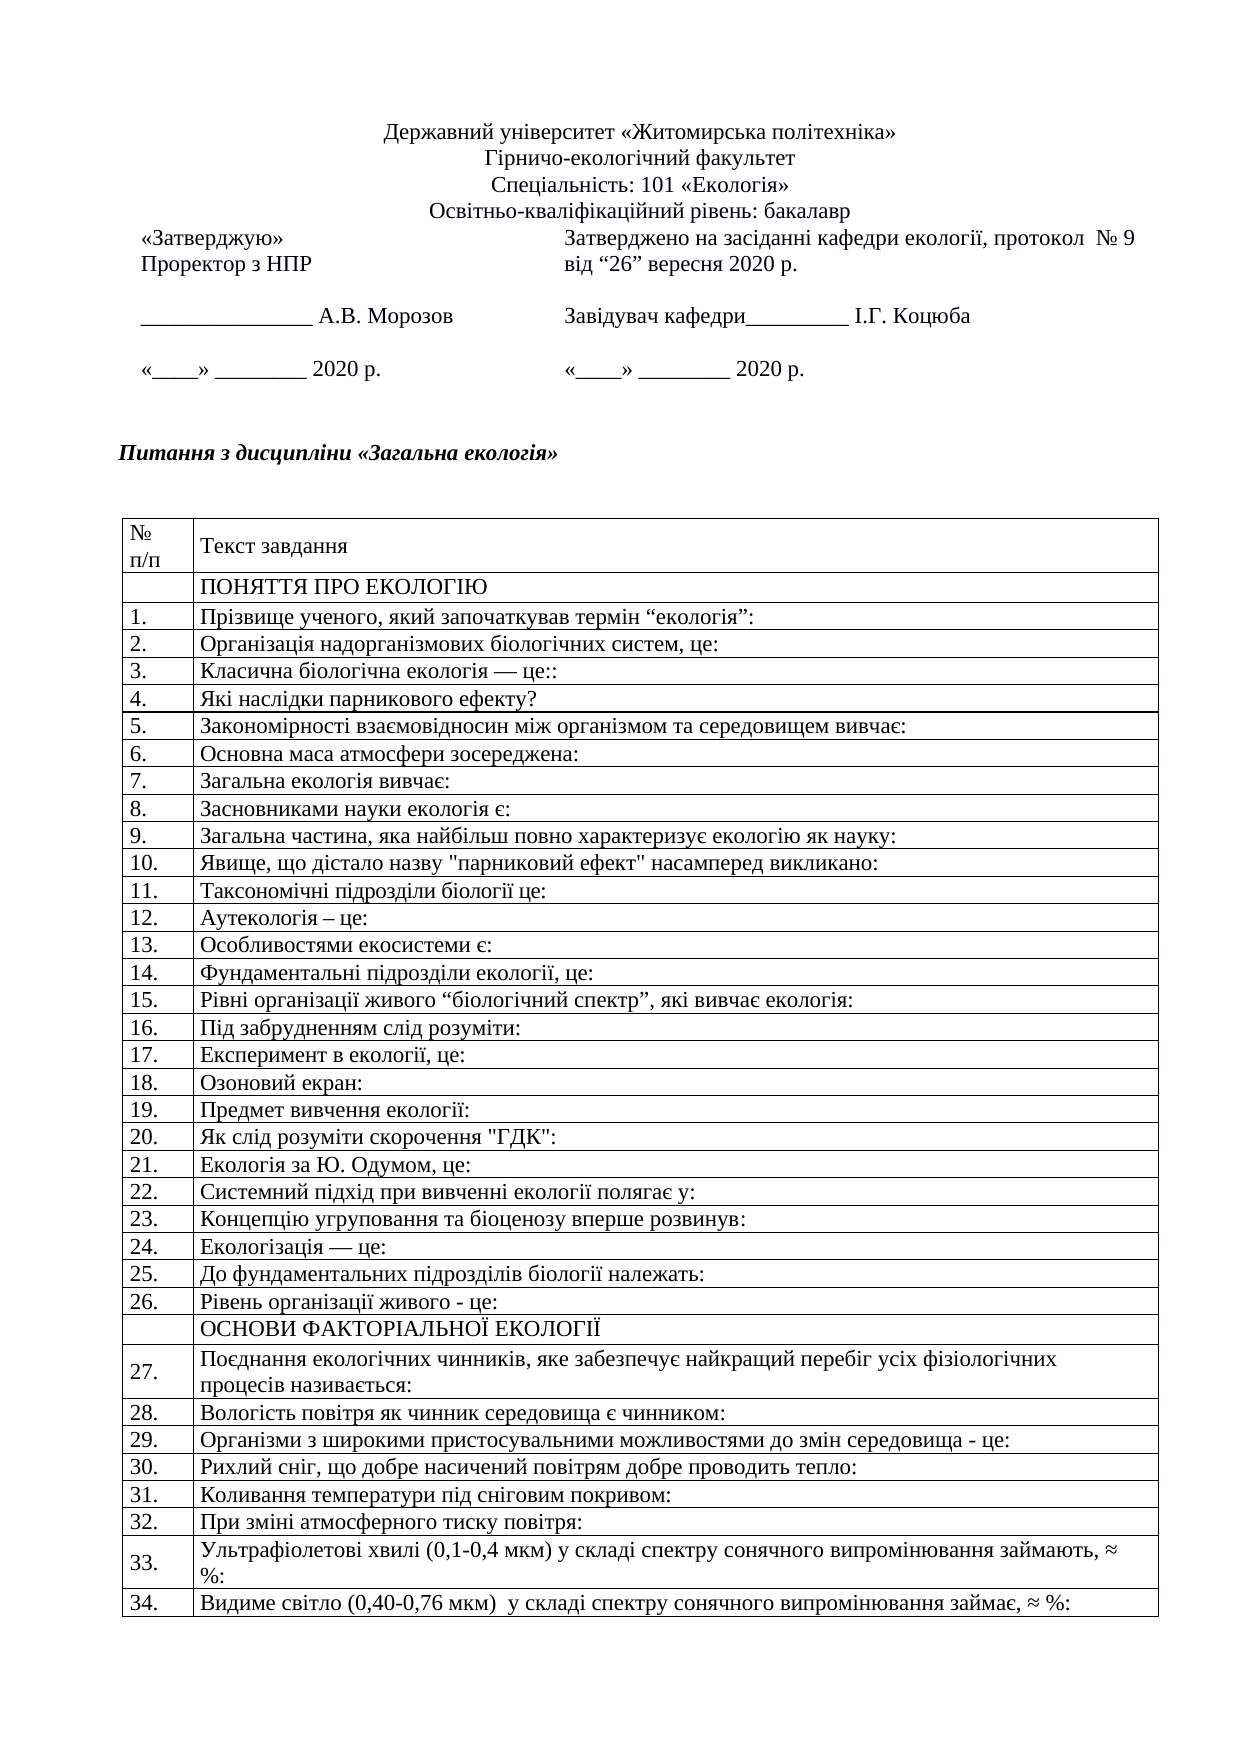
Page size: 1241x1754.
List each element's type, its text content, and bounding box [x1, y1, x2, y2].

table_cell 8. [123, 795, 193, 821]
table_cell [123, 573, 193, 602]
table_cell Ультрафіолетові хвилі (0,1-0,4 мкм) у складі спектру сонячного випромінювання займають, ≈ %: [194, 1536, 1158, 1588]
table_cell Організми з широкими пристосувальними можливостями до змін середовища - це: [194, 1426, 1158, 1452]
table_cell 28. [123, 1399, 193, 1425]
table_cell «Затверджую» Проректор з НПР _______________ А.В. Морозов «____» ________ 2020 р. [129, 224, 552, 382]
table_cell 30. [123, 1454, 193, 1480]
table_cell 31. [123, 1481, 193, 1507]
table_cell 26. [123, 1288, 193, 1314]
table_cell Поєднання екологічних чинників, яке забезпечує найкращий перебіг усіх фізіологічних процесів називається: [194, 1345, 1158, 1398]
table_cell Таксономічні підрозділи біології це: [194, 877, 1158, 903]
table_cell Концепцію угруповання та біоценозу вперше розвинув: [194, 1206, 1158, 1232]
table_cell Основна маса атмосфери зосереджена: [194, 740, 1158, 766]
table_cell 2. [123, 630, 193, 657]
list Питання з дисципліни «Загальна екологія» [118, 439, 1122, 466]
table_cell Загальна частина, яка найбільш повно характеризує екологію як науку: [194, 822, 1158, 848]
table_cell Системний підхід при вивченні екології полягає у: [194, 1178, 1158, 1204]
table_cell 15. [123, 986, 193, 1013]
table_cell 16. [123, 1014, 193, 1040]
table_cell ОСНОВИ ФАКТОРІАЛЬНОЇ ЕКОЛОГІЇ [194, 1315, 1158, 1344]
table_cell Видиме світло (0,40-0,76 мкм) у складі спектру сонячного випромінювання займає, ≈ %: [194, 1589, 1158, 1616]
table_cell 33. [123, 1536, 193, 1588]
table_cell 5. [123, 713, 193, 739]
table_cell Загальна екологія вивчає: [194, 767, 1158, 793]
table_cell Аутекологія – це: [194, 904, 1158, 931]
table_cell 14. [123, 959, 193, 985]
table_header Державний університет «Житомирська політехніка» Гірничо-екологічний факультет Спеціальність: 101 «Екологія» Освітньо-кваліфікаційний рівень: бакалавр [129, 118, 1151, 223]
table_cell Прізвище ученого, який започаткував термін “екологія”: [194, 603, 1158, 629]
table_cell 11. [123, 877, 193, 903]
table_cell 1. [123, 603, 193, 629]
table_cell Предмет вивчення екології: [194, 1096, 1158, 1122]
table_cell 27. [123, 1345, 193, 1398]
table_cell 23. [123, 1206, 193, 1232]
table_cell 10. [123, 849, 193, 876]
table_cell 19. [123, 1096, 193, 1122]
table_cell Рівні організації живого “біологічний спектр”, які вивчає екологія: [194, 986, 1158, 1013]
table_cell 20. [123, 1123, 193, 1150]
table_cell 24. [123, 1233, 193, 1259]
table_cell Екологія за Ю. Одумом, це: [194, 1151, 1158, 1177]
table_cell При зміні атмосферного тиску повітря: [194, 1508, 1158, 1534]
table_cell 12. [123, 904, 193, 931]
table_header № п/п [123, 519, 193, 572]
table_cell Рихлий сніг, що добре насичений повітрям добре проводить тепло: [194, 1454, 1158, 1480]
table_cell 34. [123, 1589, 193, 1616]
table_cell 22. [123, 1178, 193, 1204]
table_cell [123, 1315, 193, 1344]
table_cell Які наслідки парникового ефекту? [194, 685, 1158, 711]
table_cell Організація надорганізмових біологічних систем, це: [194, 630, 1158, 657]
table_cell Вологість повітря як чинник середовища є чинником: [194, 1399, 1158, 1425]
table_cell Класична біологічна екологія — це:: [194, 658, 1158, 684]
table_cell Озоновий екран: [194, 1069, 1158, 1095]
table_cell Особливостями екосистеми є: [194, 932, 1158, 958]
table_cell 29. [123, 1426, 193, 1452]
table_cell 25. [123, 1260, 193, 1287]
table_cell 13. [123, 932, 193, 958]
table_cell 32. [123, 1508, 193, 1534]
table_cell Рівень організації живого - це: [194, 1288, 1158, 1314]
table_cell Закономірності взаємовідносин між організмом та середовищем вивчає: [194, 713, 1158, 739]
table_cell 7. [123, 767, 193, 793]
table_cell Коливання температури під сніговим покривом: [194, 1481, 1158, 1507]
table_cell Під забрудненням слід розуміти: [194, 1014, 1158, 1040]
table_cell Затверджено на засіданні кафедри екології, протокол № 9 від “26” вересня 2020 р. Завідувач кафедри_________ І.Г. Коцюба «____» ________ 2020 р. [552, 224, 1151, 382]
table_cell 21. [123, 1151, 193, 1177]
table_cell 9. [123, 822, 193, 848]
table_cell ПОНЯТТЯ ПРО ЕКОЛОГІЮ [194, 573, 1158, 602]
table_cell Як слід розуміти скорочення "ГДК": [194, 1123, 1158, 1150]
table_header Текст завдання [194, 519, 1158, 572]
table_cell 17. [123, 1041, 193, 1067]
table_cell 6. [123, 740, 193, 766]
table_cell Явище, що дістало назву "парниковий ефект" насамперед викликано: [194, 849, 1158, 876]
table_cell До фундаментальних підрозділів біології належать: [194, 1260, 1158, 1287]
table_cell Екологізація — це: [194, 1233, 1158, 1259]
table_cell Засновниками науки екологія є: [194, 795, 1158, 821]
table_cell Експеримент в екології, це: [194, 1041, 1158, 1067]
table_cell 18. [123, 1069, 193, 1095]
table_cell Фундаментальні підрозділи екології, це: [194, 959, 1158, 985]
table_cell 3. [123, 658, 193, 684]
table_cell 4. [123, 685, 193, 711]
